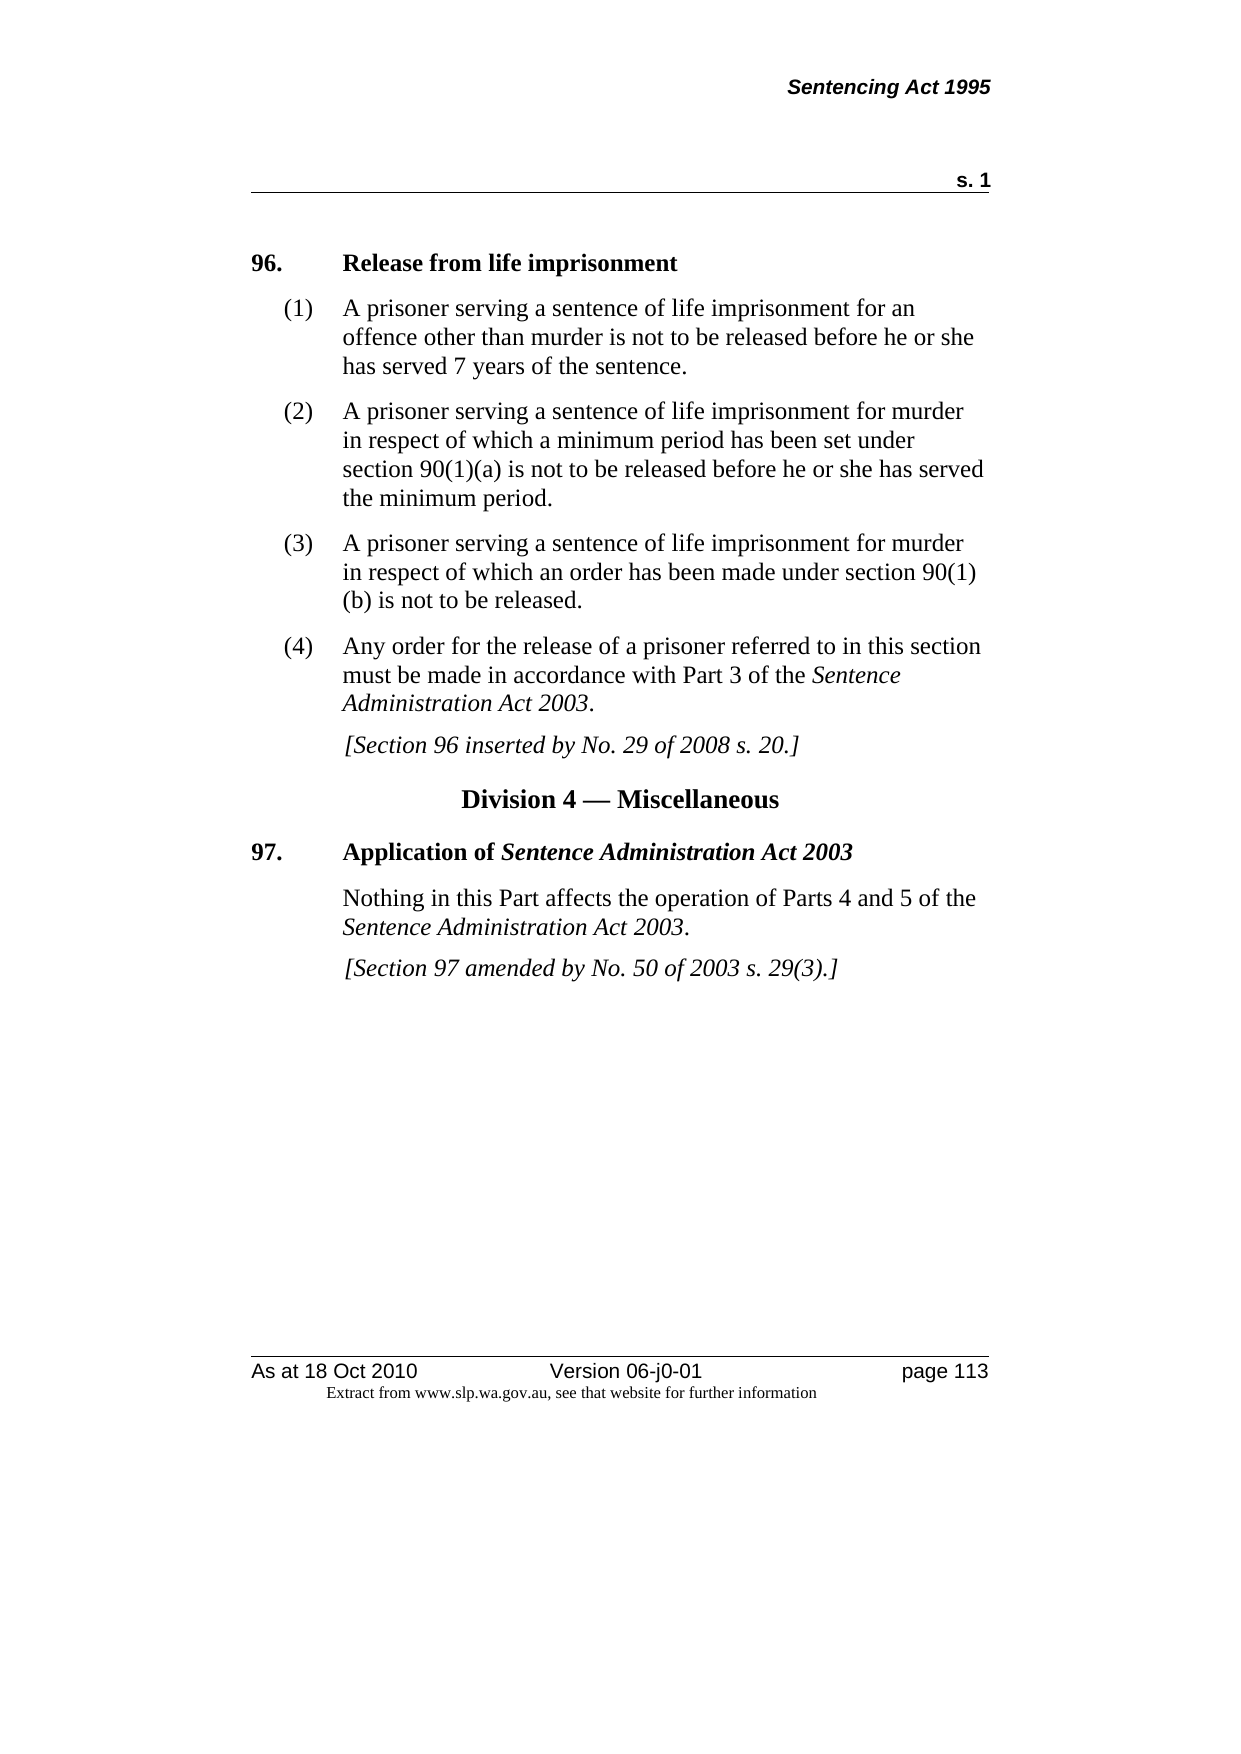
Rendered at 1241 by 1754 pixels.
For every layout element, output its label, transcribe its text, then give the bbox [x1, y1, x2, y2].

text [Section 97 amended by No. 50 of 2003 s. 29(3).] [251, 953, 989, 982]
text (2) A prisoner serving a sentence of life imprisonment for murder in respect of which a minimum period has been set under section 90(1)(a) is not to be released before he or she has served the minimum period. [251, 396, 989, 511]
text Nothing in this Part affects the operation of Parts 4 and 5 of the Sentence Administration Act 2003. [251, 883, 989, 940]
text (3) A prisoner serving a sentence of life imprisonment for murder in respect of which an order has been made under section 90(1)(b) is not to be released. [251, 528, 989, 614]
subtitle 97. Application of Sentence Administration Act 2003 [251, 837, 989, 866]
text (4) Any order for the release of a prisoner referred to in this section must be made in accordance with Part 3 of the Sentence Administration Act 2003. [251, 631, 989, 717]
subtitle 96. Release from life imprisonment [251, 248, 989, 277]
text (1) A prisoner serving a sentence of life imprisonment for an offence other than murder is not to be released before he or she has served 7 years of the sentence. [251, 293, 989, 380]
text [Section 96 inserted by No. 29 of 2008 s. 20.] [251, 730, 989, 758]
subtitle Division 4 — Miscellaneous [251, 783, 989, 814]
